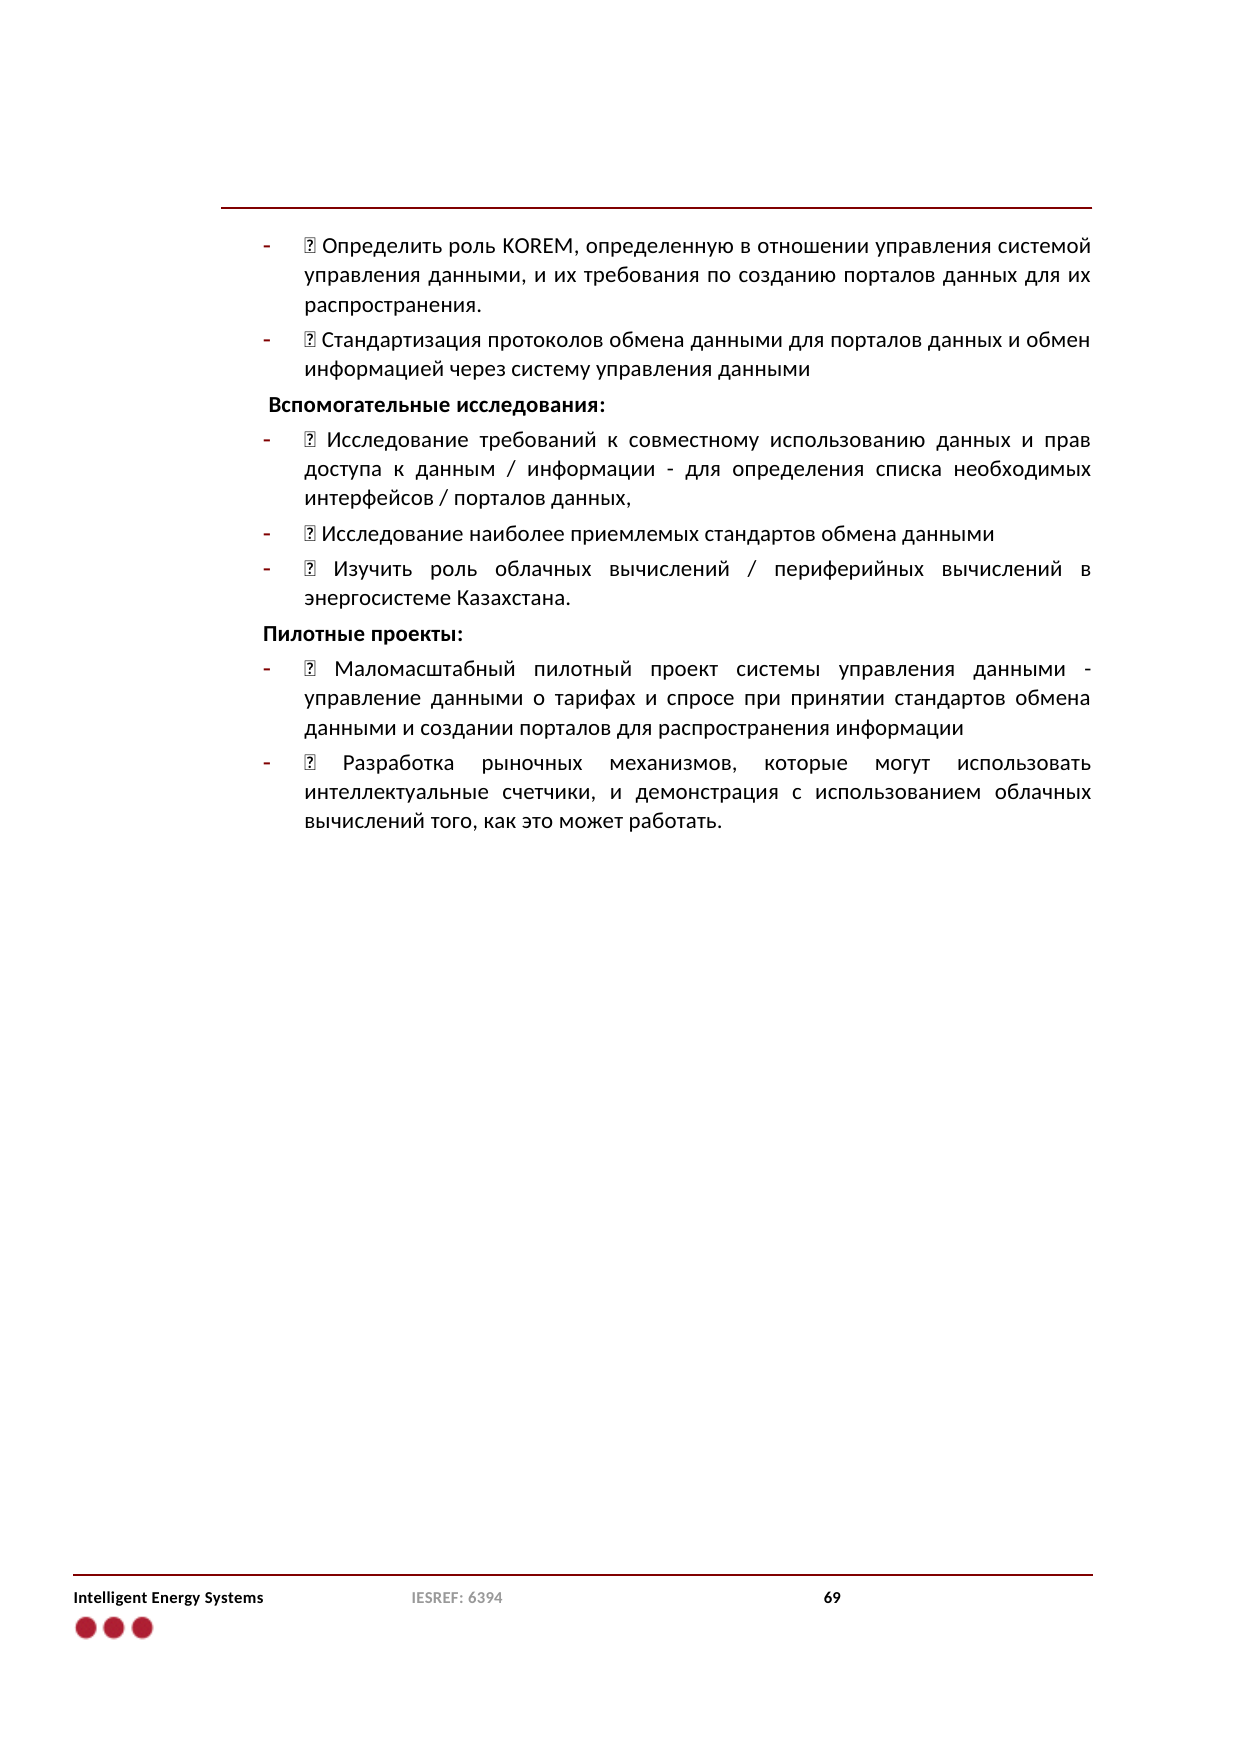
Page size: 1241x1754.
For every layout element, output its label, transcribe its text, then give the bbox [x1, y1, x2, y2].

list Пилотные проекты: [263, 618, 1092, 647]
list  Исследование требований к совместному использованию данных и прав доступа к данным / информации - для определения списка необходимых интерфейсов / порталов данных, [263, 424, 1092, 511]
list  Разработка рыночных механизмов, которые могут использовать интеллектуальные счетчики, и демонстрация с использованием облачных вычислений того, как это может работать. [263, 747, 1092, 834]
list Вспомогательные исследования: [263, 388, 1092, 418]
list  Стандартизация протоколов обмена данными для порталов данных и обмен информацией через систему управления данными [263, 324, 1092, 382]
list  Изучить роль облачных вычислений / периферийных вычислений в энергосистеме Казахстана. [263, 553, 1092, 611]
list  Маломасштабный пилотный проект системы управления данными - управление данными о тарифах и спросе при принятии стандартов обмена данными и создании порталов для распространения информации [263, 653, 1092, 741]
list  Определить роль KOREM, определенную в отношении управления системой управления данными, и их требования по созданию порталов данных для их распространения. [263, 230, 1092, 318]
list  Исследование наиболее приемлемых стандартов обмена данными [263, 518, 1092, 547]
picture [73, 1614, 157, 1643]
